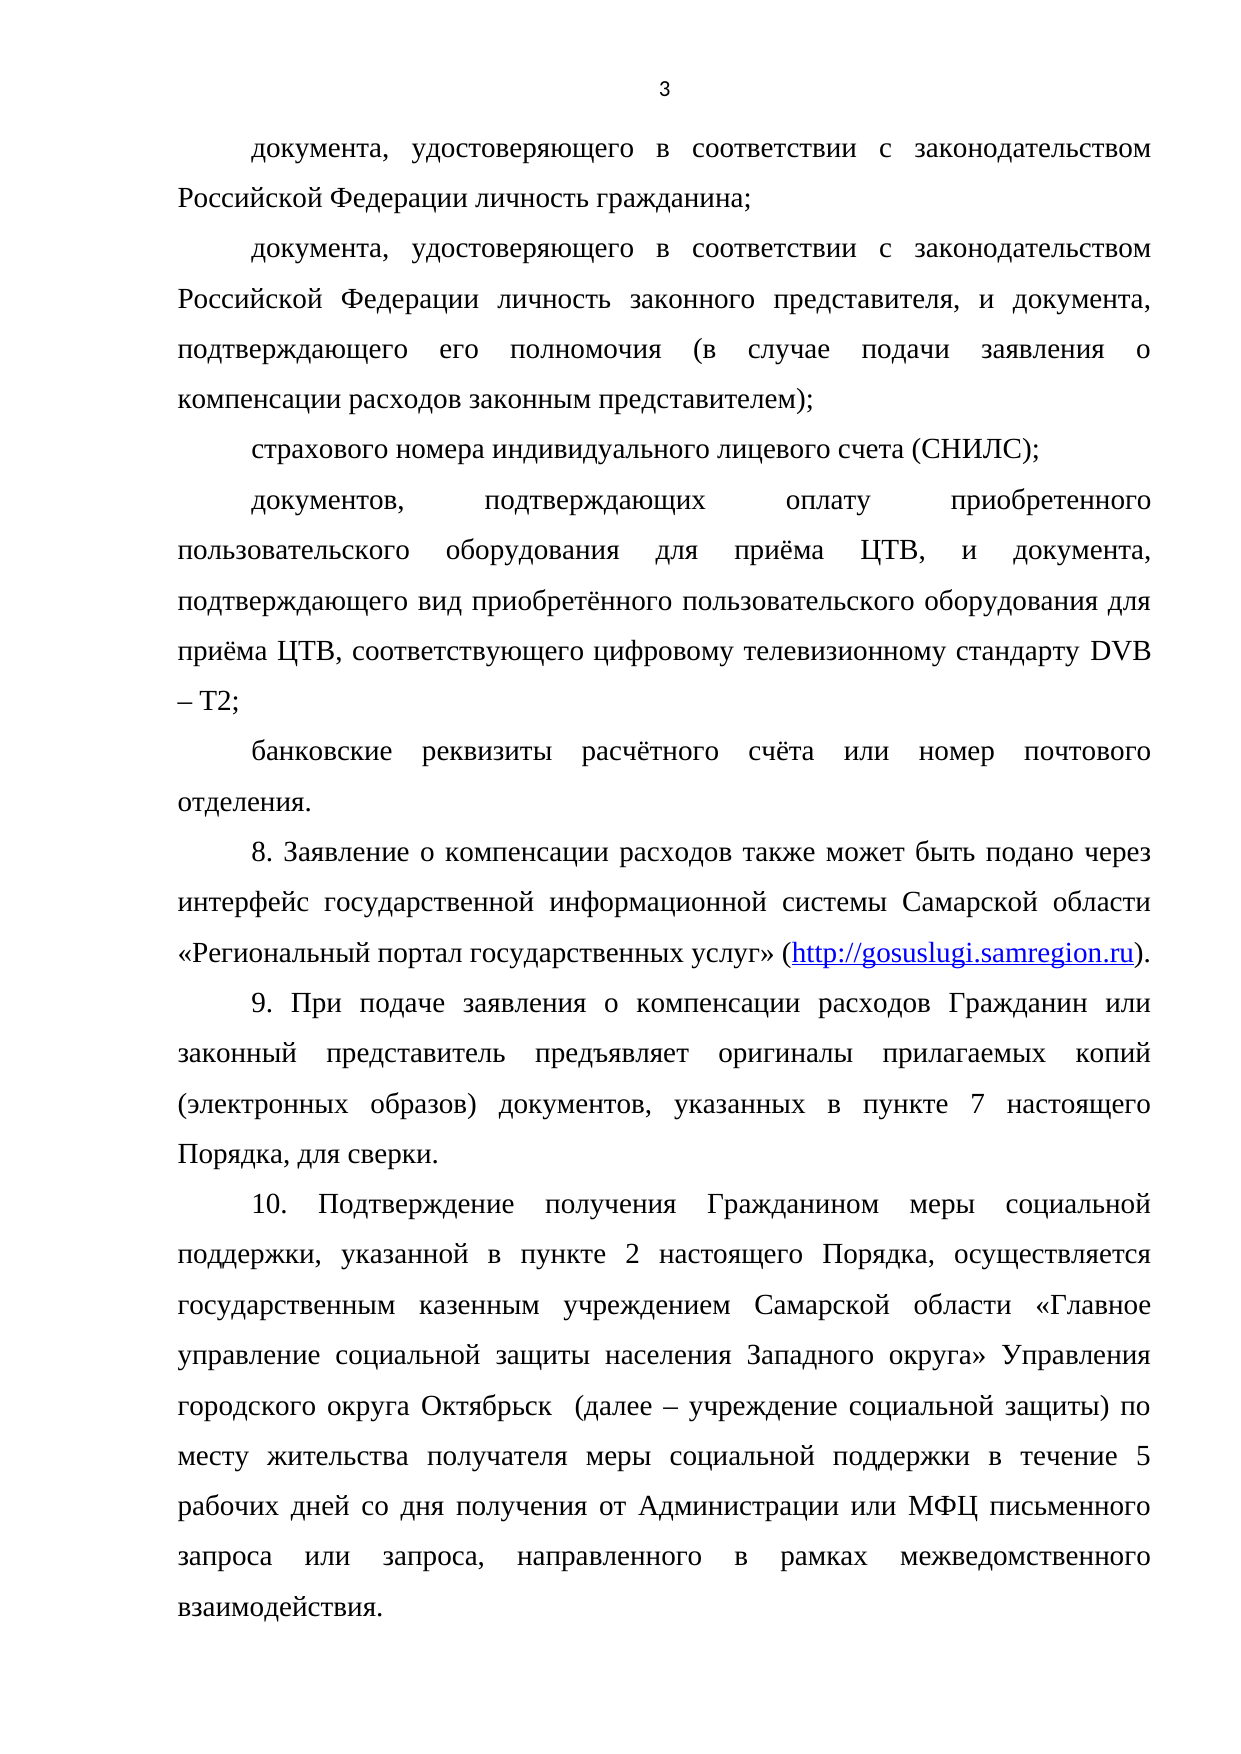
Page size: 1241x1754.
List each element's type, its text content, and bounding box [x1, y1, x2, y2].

text 10. Подтверждение получения Гражданином меры социальной поддержки, указанной в пункте 2 настоящего Порядка, осуществляется государственным казенным учреждением Самарской области «Главное управление социальной защиты населения Западного округа» Управления городского округа Октябрьск (далее – учреждение социальной защиты) по месту жительства получателя меры социальной поддержки в течение 5 рабочих дней со дня получения от Администрации или МФЦ письменного запроса или запроса, направленного в рамках межведомственного взаимодействия. [177, 1186, 1152, 1622]
text 8. Заявление о компенсации расходов также может быть подано через интерфейс государственной информационной системы Самарской области «Региональный портал государственных услуг» (http://gosuslugi.samregion.ru). [177, 834, 1152, 968]
text страхового номера индивидуального лицевого счета (СНИЛС); [177, 432, 1152, 465]
text 9. При подаче заявления о компенсации расходов Гражданин или законный представитель предъявляет оригиналы прилагаемых копий (электронных образов) документов, указанных в пункте 7 настоящего Порядка, для сверки. [177, 985, 1152, 1169]
text документа, удостоверяющего в соответствии с законодательством Российской Федерации личность гражданина; [177, 130, 1152, 214]
text банковские реквизиты расчётного счёта или номер почтового отделения. [177, 733, 1152, 817]
text документов, подтверждающих оплату приобретенного пользовательского оборудования для приёма ЦТВ, и документа, подтверждающего вид приобретённого пользовательского оборудования для приёма ЦТВ, соответствующего цифровому телевизионному стандарту DVB – Т2; [177, 482, 1152, 717]
text документа, удостоверяющего в соответствии с законодательством Российской Федерации личность законного представителя, и документа, подтверждающего его полномочия (в случае подачи заявления о компенсации расходов законным представителем); [177, 230, 1152, 415]
